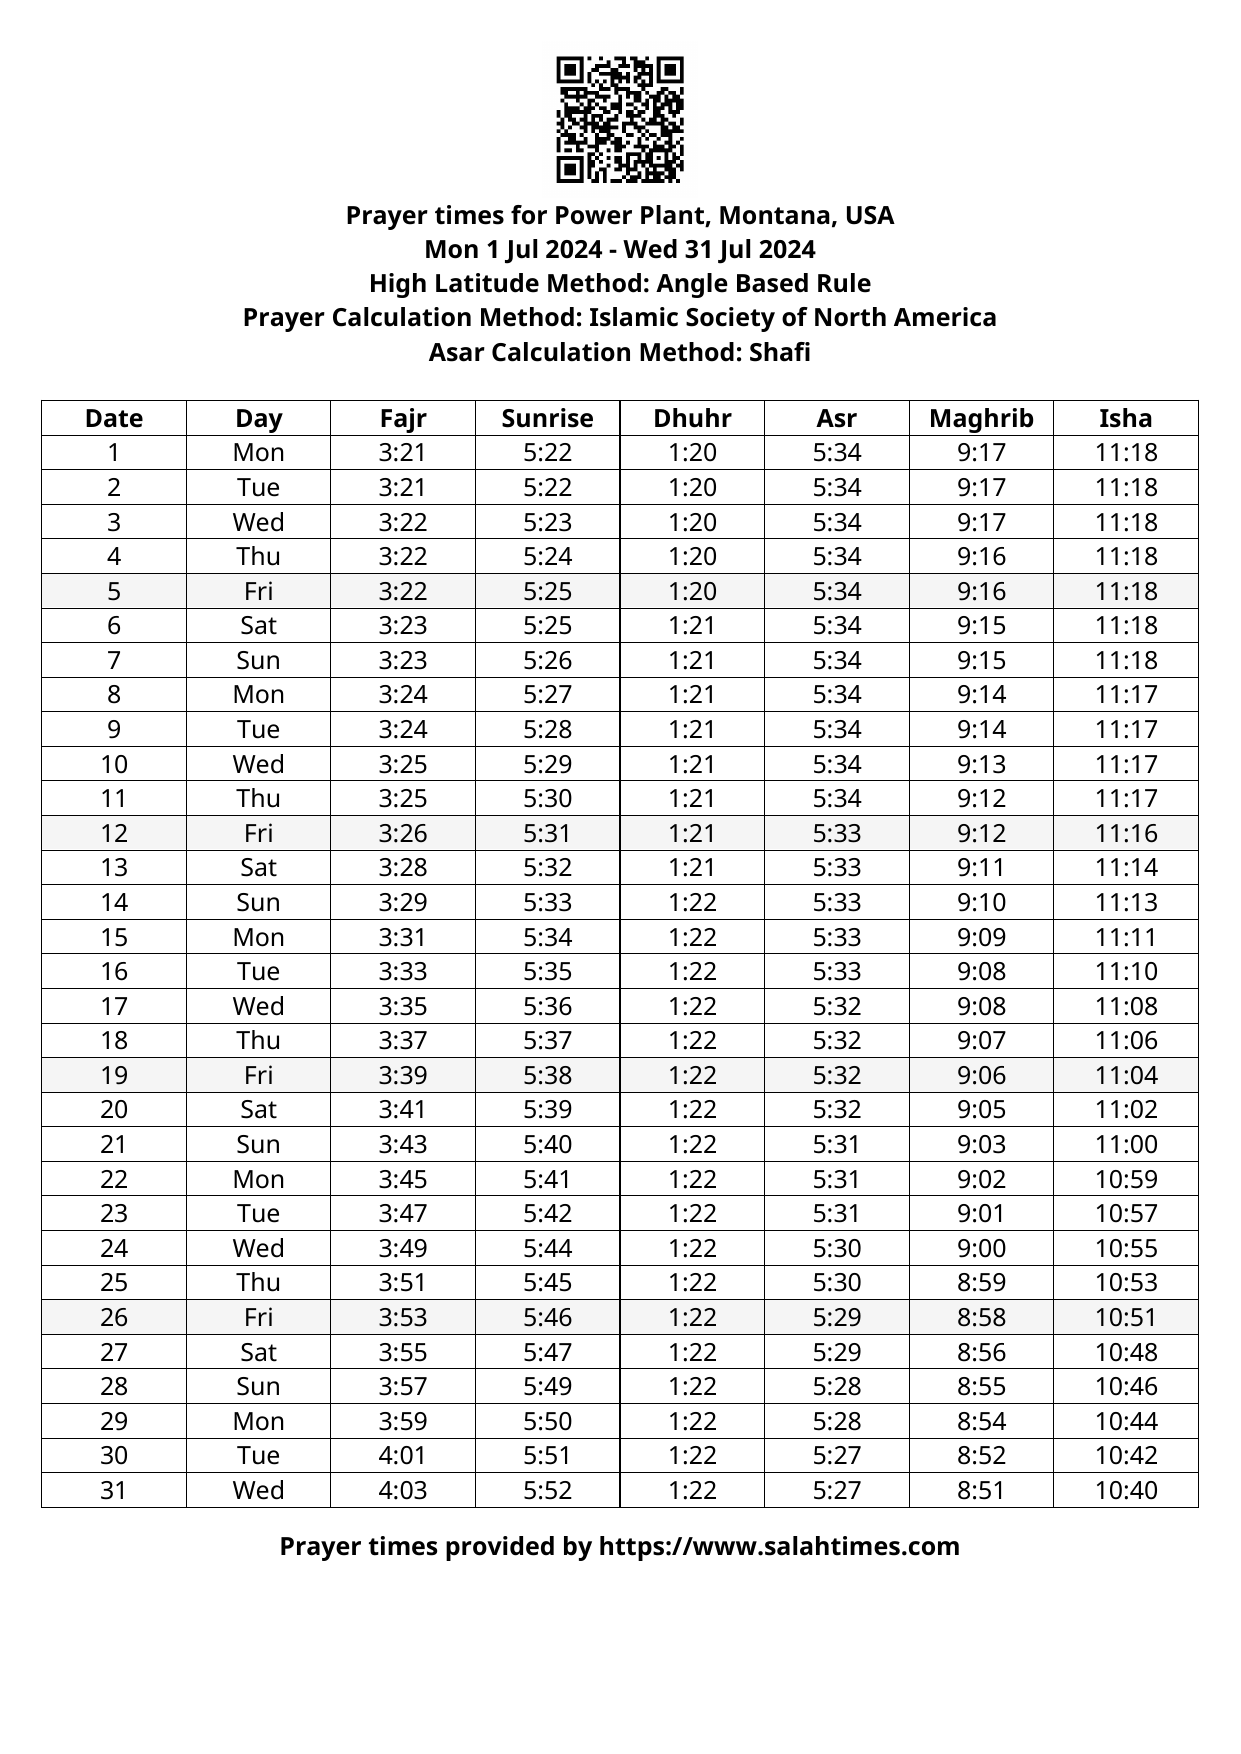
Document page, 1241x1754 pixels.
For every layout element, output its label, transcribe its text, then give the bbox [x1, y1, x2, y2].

table_cell 5:31 [765, 1196, 909, 1230]
table_cell 28 [42, 1369, 186, 1403]
table_cell 9:15 [910, 643, 1053, 677]
table_cell 5:31 [765, 1127, 909, 1161]
table_cell 11:18 [1054, 470, 1198, 504]
picture [542, 41, 699, 198]
table_cell 8:56 [910, 1335, 1053, 1368]
table_cell 3:23 [331, 643, 475, 677]
table_cell 3:22 [331, 539, 475, 573]
table_cell Sun [187, 643, 330, 677]
table_cell 3:22 [331, 574, 475, 607]
table_cell 8:52 [910, 1439, 1053, 1472]
table_cell 10:42 [1054, 1439, 1198, 1472]
table_cell 3:29 [331, 885, 475, 919]
table_cell 8:55 [910, 1369, 1053, 1403]
table_cell 5:27 [476, 678, 619, 711]
table_cell 3:57 [331, 1369, 475, 1403]
table_cell 1:21 [621, 747, 764, 780]
table_cell 5:34 [476, 920, 619, 953]
table_cell 1:22 [621, 1093, 764, 1126]
table_cell 5:44 [476, 1231, 619, 1264]
text Asar Calculation Method: Shafi [42, 334, 1198, 368]
table_cell 1:22 [621, 1231, 764, 1264]
table_cell 1:22 [621, 1369, 764, 1403]
table_cell 5:26 [476, 643, 619, 677]
table_cell 1:21 [621, 781, 764, 815]
table_cell 5:30 [765, 1266, 909, 1299]
table_cell Tue [187, 470, 330, 504]
table_cell 21 [42, 1127, 186, 1161]
table_cell Fri [187, 1300, 330, 1334]
table_cell 10:57 [1054, 1196, 1198, 1230]
table_cell 5:34 [765, 747, 909, 780]
table_cell 3 [42, 505, 186, 538]
table_cell 11:14 [1054, 851, 1198, 884]
table_cell 11:18 [1054, 643, 1198, 677]
table_cell 5:25 [476, 574, 619, 607]
table_cell 4:01 [331, 1439, 475, 1472]
table_cell 5:32 [765, 1024, 909, 1057]
table_cell Mon [187, 1162, 330, 1195]
table_cell 7 [42, 643, 186, 677]
table_cell 5:34 [765, 712, 909, 746]
table_cell 10:44 [1054, 1404, 1198, 1437]
table_cell Fri [187, 574, 330, 607]
table_cell 11:18 [1054, 539, 1198, 573]
table_cell Fri [187, 1058, 330, 1092]
table_cell Tue [187, 1439, 330, 1472]
text High Latitude Method: Angle Based Rule [42, 266, 1198, 300]
table_cell 1:22 [621, 1162, 764, 1195]
table_cell 26 [42, 1300, 186, 1334]
table_cell 3:49 [331, 1231, 475, 1264]
table_cell 3:45 [331, 1162, 475, 1195]
table_cell Tue [187, 712, 330, 746]
table_cell Thu [187, 539, 330, 573]
table_cell 1:22 [621, 885, 764, 919]
table_cell 13 [42, 851, 186, 884]
table_cell 3:39 [331, 1058, 475, 1092]
table_cell 1:22 [621, 1266, 764, 1299]
table_cell 9:12 [910, 781, 1053, 815]
table_cell 4:03 [331, 1473, 475, 1507]
table_cell 1:22 [621, 920, 764, 953]
table_cell 9:12 [910, 816, 1053, 849]
table_cell 1:21 [621, 643, 764, 677]
table_cell 11:17 [1054, 747, 1198, 780]
table_cell 5:36 [476, 989, 619, 1022]
table_cell 11:16 [1054, 816, 1198, 849]
table_cell 5:33 [765, 954, 909, 988]
table_cell 5:22 [476, 436, 619, 469]
table_cell 4 [42, 539, 186, 573]
table_cell 3:47 [331, 1196, 475, 1230]
table_cell 5:30 [476, 781, 619, 815]
table_cell 11:06 [1054, 1024, 1198, 1057]
table_cell 1:22 [621, 1335, 764, 1368]
table_cell Fri [187, 816, 330, 849]
table_cell Wed [187, 989, 330, 1022]
table_cell 5:32 [476, 851, 619, 884]
table_header Fajr [331, 401, 475, 434]
table_cell Wed [187, 1231, 330, 1264]
table_cell 15 [42, 920, 186, 953]
table_cell 10:48 [1054, 1335, 1198, 1368]
table_cell 9 [42, 712, 186, 746]
table_cell 5:24 [476, 539, 619, 573]
table_cell 3:55 [331, 1335, 475, 1368]
table_cell 9:08 [910, 989, 1053, 1022]
table_header Sunrise [476, 401, 619, 434]
table_cell 5:33 [765, 885, 909, 919]
table_cell Sat [187, 609, 330, 642]
table_cell 8 [42, 678, 186, 711]
table_cell 9:16 [910, 539, 1053, 573]
table_cell 5:29 [476, 747, 619, 780]
table_cell 3:21 [331, 470, 475, 504]
table_cell 9:17 [910, 470, 1053, 504]
table_cell 8:58 [910, 1300, 1053, 1334]
table_cell Wed [187, 747, 330, 780]
table_cell Wed [187, 505, 330, 538]
table_cell 9:07 [910, 1024, 1053, 1057]
table_cell 24 [42, 1231, 186, 1264]
table_cell Sat [187, 1335, 330, 1368]
table_cell 5:33 [476, 885, 619, 919]
table_cell Thu [187, 1266, 330, 1299]
text Prayer times provided by https://www.salahtimes.com [42, 1528, 1198, 1563]
table_cell Wed [187, 1473, 330, 1507]
table_cell 5:29 [765, 1335, 909, 1368]
table_cell 9:05 [910, 1093, 1053, 1126]
table_header Asr [765, 401, 909, 434]
table_cell 19 [42, 1058, 186, 1092]
table_cell 3:53 [331, 1300, 475, 1334]
table_cell 14 [42, 885, 186, 919]
text Prayer Calculation Method: Islamic Society of North America [42, 300, 1198, 334]
table_cell 11:00 [1054, 1127, 1198, 1161]
table_cell 8:51 [910, 1473, 1053, 1507]
table_cell 5:28 [476, 712, 619, 746]
table_cell 5:25 [476, 609, 619, 642]
table_cell 20 [42, 1093, 186, 1126]
table_cell 27 [42, 1335, 186, 1368]
table_cell 11:18 [1054, 609, 1198, 642]
table_cell 5:46 [476, 1300, 619, 1334]
table_cell 9:00 [910, 1231, 1053, 1264]
table_cell 6 [42, 609, 186, 642]
table_cell 11 [42, 781, 186, 815]
table_cell 5:51 [476, 1439, 619, 1472]
table_header Day [187, 401, 330, 434]
table_cell 10:55 [1054, 1231, 1198, 1264]
table_cell 3:59 [331, 1404, 475, 1437]
table_cell 17 [42, 989, 186, 1022]
table_cell 5:22 [476, 470, 619, 504]
table_cell Sun [187, 885, 330, 919]
table_cell 1 [42, 436, 186, 469]
table_cell 3:24 [331, 678, 475, 711]
table_cell 23 [42, 1196, 186, 1230]
table_cell 9:17 [910, 505, 1053, 538]
table_cell 11:18 [1054, 436, 1198, 469]
table_cell Sat [187, 851, 330, 884]
table_cell 5:33 [765, 816, 909, 849]
table_cell 11:18 [1054, 574, 1198, 607]
table_cell 3:26 [331, 816, 475, 849]
table_cell 9:14 [910, 678, 1053, 711]
table_cell 11:18 [1054, 505, 1198, 538]
table_cell 9:08 [910, 954, 1053, 988]
table_cell 5:32 [765, 1093, 909, 1126]
table_cell 9:14 [910, 712, 1053, 746]
table_header Maghrib [910, 401, 1053, 434]
table_cell 3:21 [331, 436, 475, 469]
table_cell 1:21 [621, 712, 764, 746]
table_cell 25 [42, 1266, 186, 1299]
table_cell 5 [42, 574, 186, 607]
table_cell 5:34 [765, 539, 909, 573]
table_cell Mon [187, 436, 330, 469]
table_cell 5:28 [765, 1404, 909, 1437]
table_cell 5:39 [476, 1093, 619, 1126]
table_cell 5:32 [765, 989, 909, 1022]
table_cell 5:34 [765, 574, 909, 607]
table_cell 5:30 [765, 1231, 909, 1264]
table_cell 1:22 [621, 1127, 764, 1161]
table_cell 5:23 [476, 505, 619, 538]
table_cell 5:45 [476, 1266, 619, 1299]
table_cell 9:17 [910, 436, 1053, 469]
table_cell 9:16 [910, 574, 1053, 607]
table_header Date [42, 401, 186, 434]
table_cell 9:11 [910, 851, 1053, 884]
table_cell Sun [187, 1127, 330, 1161]
table_cell 9:02 [910, 1162, 1053, 1195]
table_cell 5:34 [765, 505, 909, 538]
table_cell 3:35 [331, 989, 475, 1022]
table_cell 5:31 [765, 1162, 909, 1195]
table_cell 1:22 [621, 954, 764, 988]
table_cell 11:13 [1054, 885, 1198, 919]
table_cell 5:34 [765, 470, 909, 504]
table_cell 11:17 [1054, 678, 1198, 711]
table_cell Sun [187, 1369, 330, 1403]
table_cell 10:53 [1054, 1266, 1198, 1299]
table_cell 10:40 [1054, 1473, 1198, 1507]
table_cell 1:20 [621, 574, 764, 607]
table_cell 22 [42, 1162, 186, 1195]
table_cell 3:51 [331, 1266, 475, 1299]
table_cell 11:02 [1054, 1093, 1198, 1126]
table_cell 2 [42, 470, 186, 504]
table_cell Thu [187, 1024, 330, 1057]
table_cell 1:20 [621, 470, 764, 504]
table_cell 5:47 [476, 1335, 619, 1368]
table_cell 30 [42, 1439, 186, 1472]
table_cell 5:28 [765, 1369, 909, 1403]
table_cell Tue [187, 954, 330, 988]
table_cell 8:54 [910, 1404, 1053, 1437]
table_cell 5:27 [765, 1439, 909, 1472]
table_cell 5:37 [476, 1024, 619, 1057]
table_cell 1:22 [621, 1058, 764, 1092]
table_cell 10:59 [1054, 1162, 1198, 1195]
table_cell 3:24 [331, 712, 475, 746]
table_cell 11:10 [1054, 954, 1198, 988]
table_cell 5:41 [476, 1162, 619, 1195]
table_cell 10 [42, 747, 186, 780]
table_cell 11:11 [1054, 920, 1198, 953]
table_cell 5:29 [765, 1300, 909, 1334]
table_cell 29 [42, 1404, 186, 1437]
table_cell 3:31 [331, 920, 475, 953]
table_cell 1:21 [621, 609, 764, 642]
table_cell Mon [187, 1404, 330, 1437]
table_cell Tue [187, 1196, 330, 1230]
table_cell 5:52 [476, 1473, 619, 1507]
table_cell 9:06 [910, 1058, 1053, 1092]
table_cell 9:03 [910, 1127, 1053, 1161]
table_cell 1:22 [621, 1024, 764, 1057]
table_cell 5:40 [476, 1127, 619, 1161]
table_cell 3:23 [331, 609, 475, 642]
table_cell 11:17 [1054, 712, 1198, 746]
table_cell Thu [187, 781, 330, 815]
table_cell 18 [42, 1024, 186, 1057]
table_cell 3:25 [331, 781, 475, 815]
table_cell 5:42 [476, 1196, 619, 1230]
table_cell 1:22 [621, 1196, 764, 1230]
table_cell 12 [42, 816, 186, 849]
table_cell 1:20 [621, 436, 764, 469]
table_cell 8:59 [910, 1266, 1053, 1299]
table_cell 1:22 [621, 1473, 764, 1507]
table_cell 11:08 [1054, 989, 1198, 1022]
table_cell Mon [187, 920, 330, 953]
table_cell 31 [42, 1473, 186, 1507]
table_cell 5:38 [476, 1058, 619, 1092]
table_cell 16 [42, 954, 186, 988]
table_cell 5:34 [765, 781, 909, 815]
table_cell 5:27 [765, 1473, 909, 1507]
table_cell 9:10 [910, 885, 1053, 919]
table_cell 3:41 [331, 1093, 475, 1126]
table_cell 5:49 [476, 1369, 619, 1403]
table_cell 3:37 [331, 1024, 475, 1057]
table_cell 1:22 [621, 989, 764, 1022]
table_cell 1:22 [621, 1439, 764, 1472]
table_cell 5:34 [765, 436, 909, 469]
table_cell Mon [187, 678, 330, 711]
table_cell 1:22 [621, 1300, 764, 1334]
table_cell 9:09 [910, 920, 1053, 953]
table_cell 11:17 [1054, 781, 1198, 815]
table_cell Sat [187, 1093, 330, 1126]
table_cell 9:13 [910, 747, 1053, 780]
table_cell 5:34 [765, 609, 909, 642]
table_cell 1:21 [621, 678, 764, 711]
table_cell 10:51 [1054, 1300, 1198, 1334]
table_cell 1:20 [621, 539, 764, 573]
table_cell 9:01 [910, 1196, 1053, 1230]
table_cell 5:50 [476, 1404, 619, 1437]
text Prayer times for Power Plant, Montana, USA [42, 198, 1198, 232]
table_cell 1:20 [621, 505, 764, 538]
text Mon 1 Jul 2024 - Wed 31 Jul 2024 [42, 232, 1198, 266]
table_cell 3:25 [331, 747, 475, 780]
table_cell 5:31 [476, 816, 619, 849]
table_header Dhuhr [621, 401, 764, 434]
table_cell 1:21 [621, 816, 764, 849]
table_cell 3:22 [331, 505, 475, 538]
table_header Isha [1054, 401, 1198, 434]
table_cell 5:34 [765, 678, 909, 711]
table_cell 5:33 [765, 851, 909, 884]
table_cell 5:32 [765, 1058, 909, 1092]
table_cell 5:35 [476, 954, 619, 988]
table_cell 3:33 [331, 954, 475, 988]
table_cell 10:46 [1054, 1369, 1198, 1403]
table_cell 3:28 [331, 851, 475, 884]
table_cell 9:15 [910, 609, 1053, 642]
table_cell 1:22 [621, 1404, 764, 1437]
table_cell 1:21 [621, 851, 764, 884]
table_cell 5:34 [765, 643, 909, 677]
table_cell 5:33 [765, 920, 909, 953]
table_cell 3:43 [331, 1127, 475, 1161]
table_cell 11:04 [1054, 1058, 1198, 1092]
